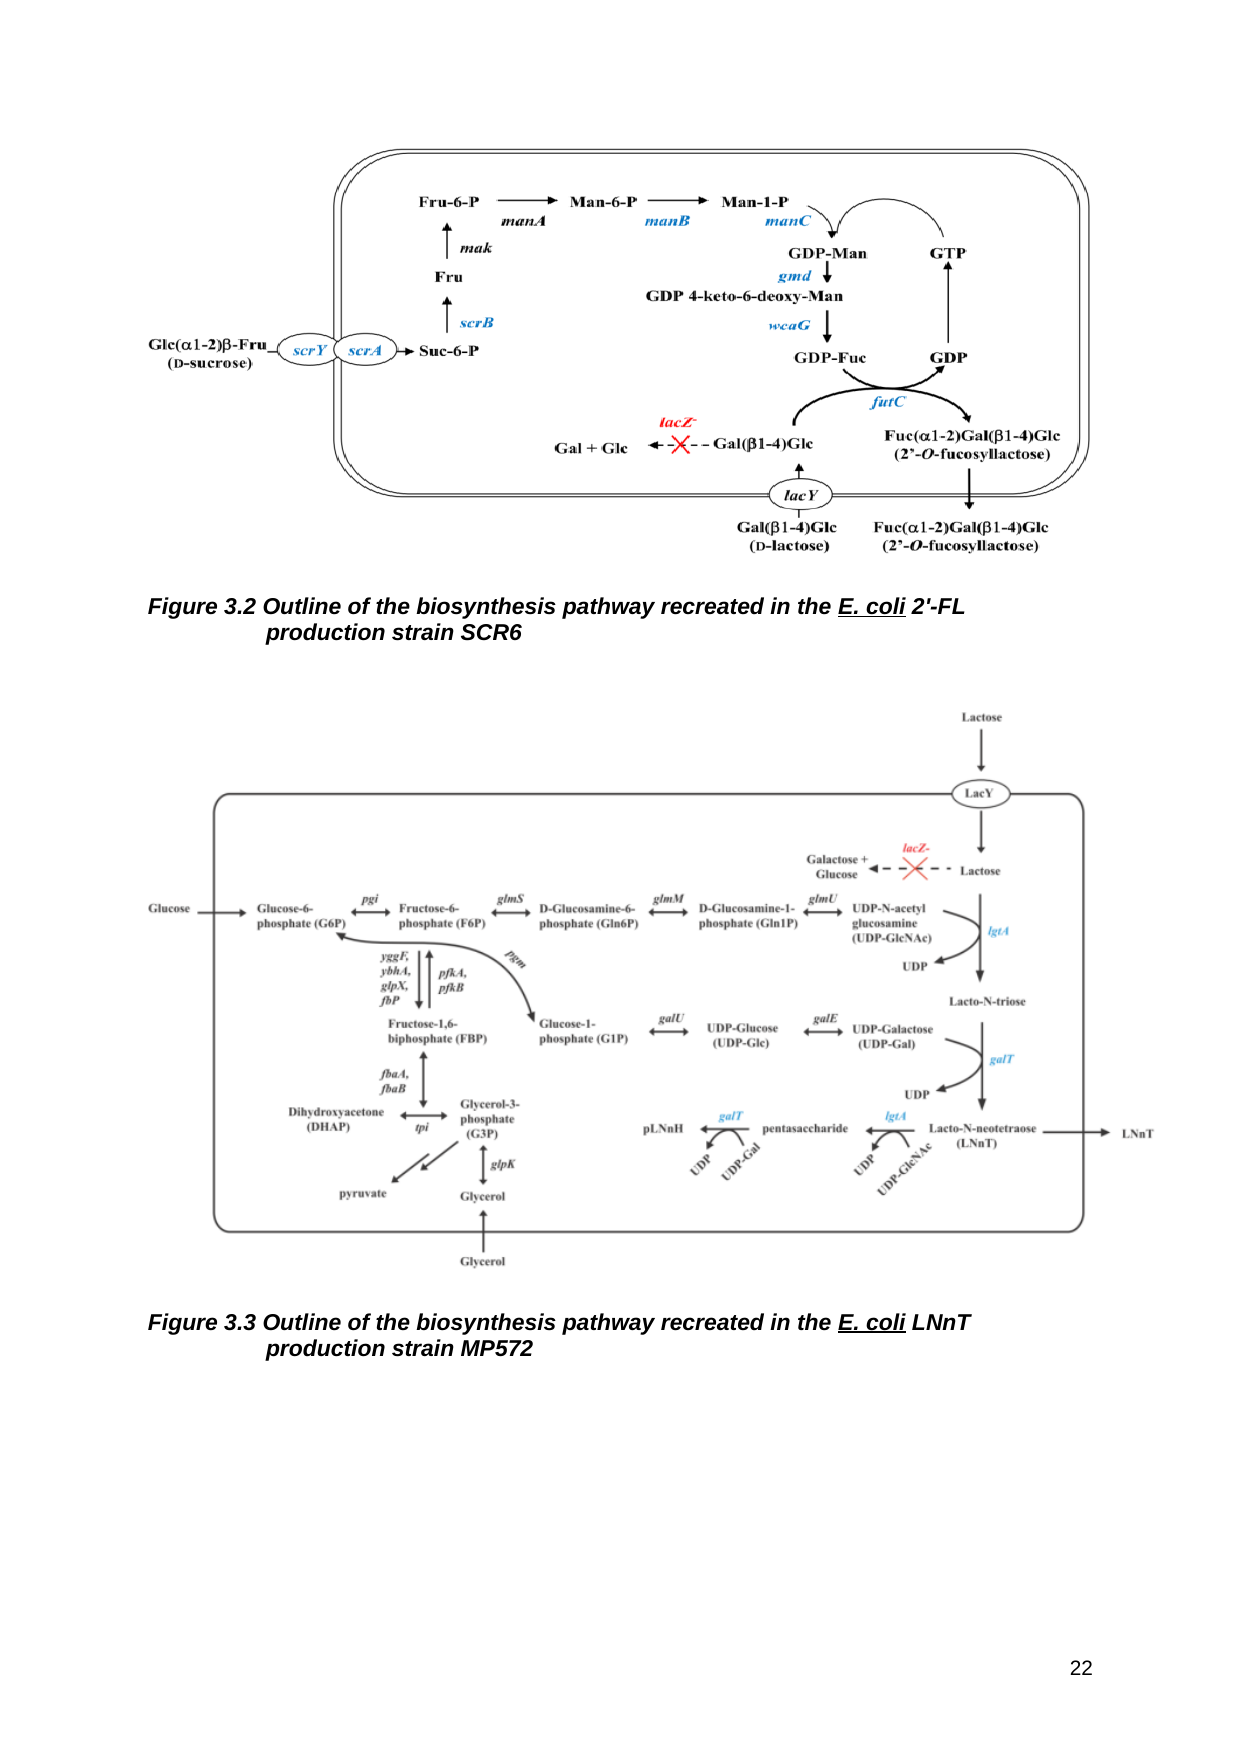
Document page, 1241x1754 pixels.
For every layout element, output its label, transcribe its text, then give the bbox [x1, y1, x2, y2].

subtitle Figure 3.3 Outline of the biosynthesis pathway recreated in the E. coli LNnT production strain MP572 [148, 1308, 1092, 1361]
picture [147, 147, 1092, 554]
subtitle Figure 3.2 Outline of the biosynthesis pathway recreated in the E. coli 2ʹ-FL production strain SCR6 [148, 593, 1092, 646]
picture [147, 710, 1157, 1270]
